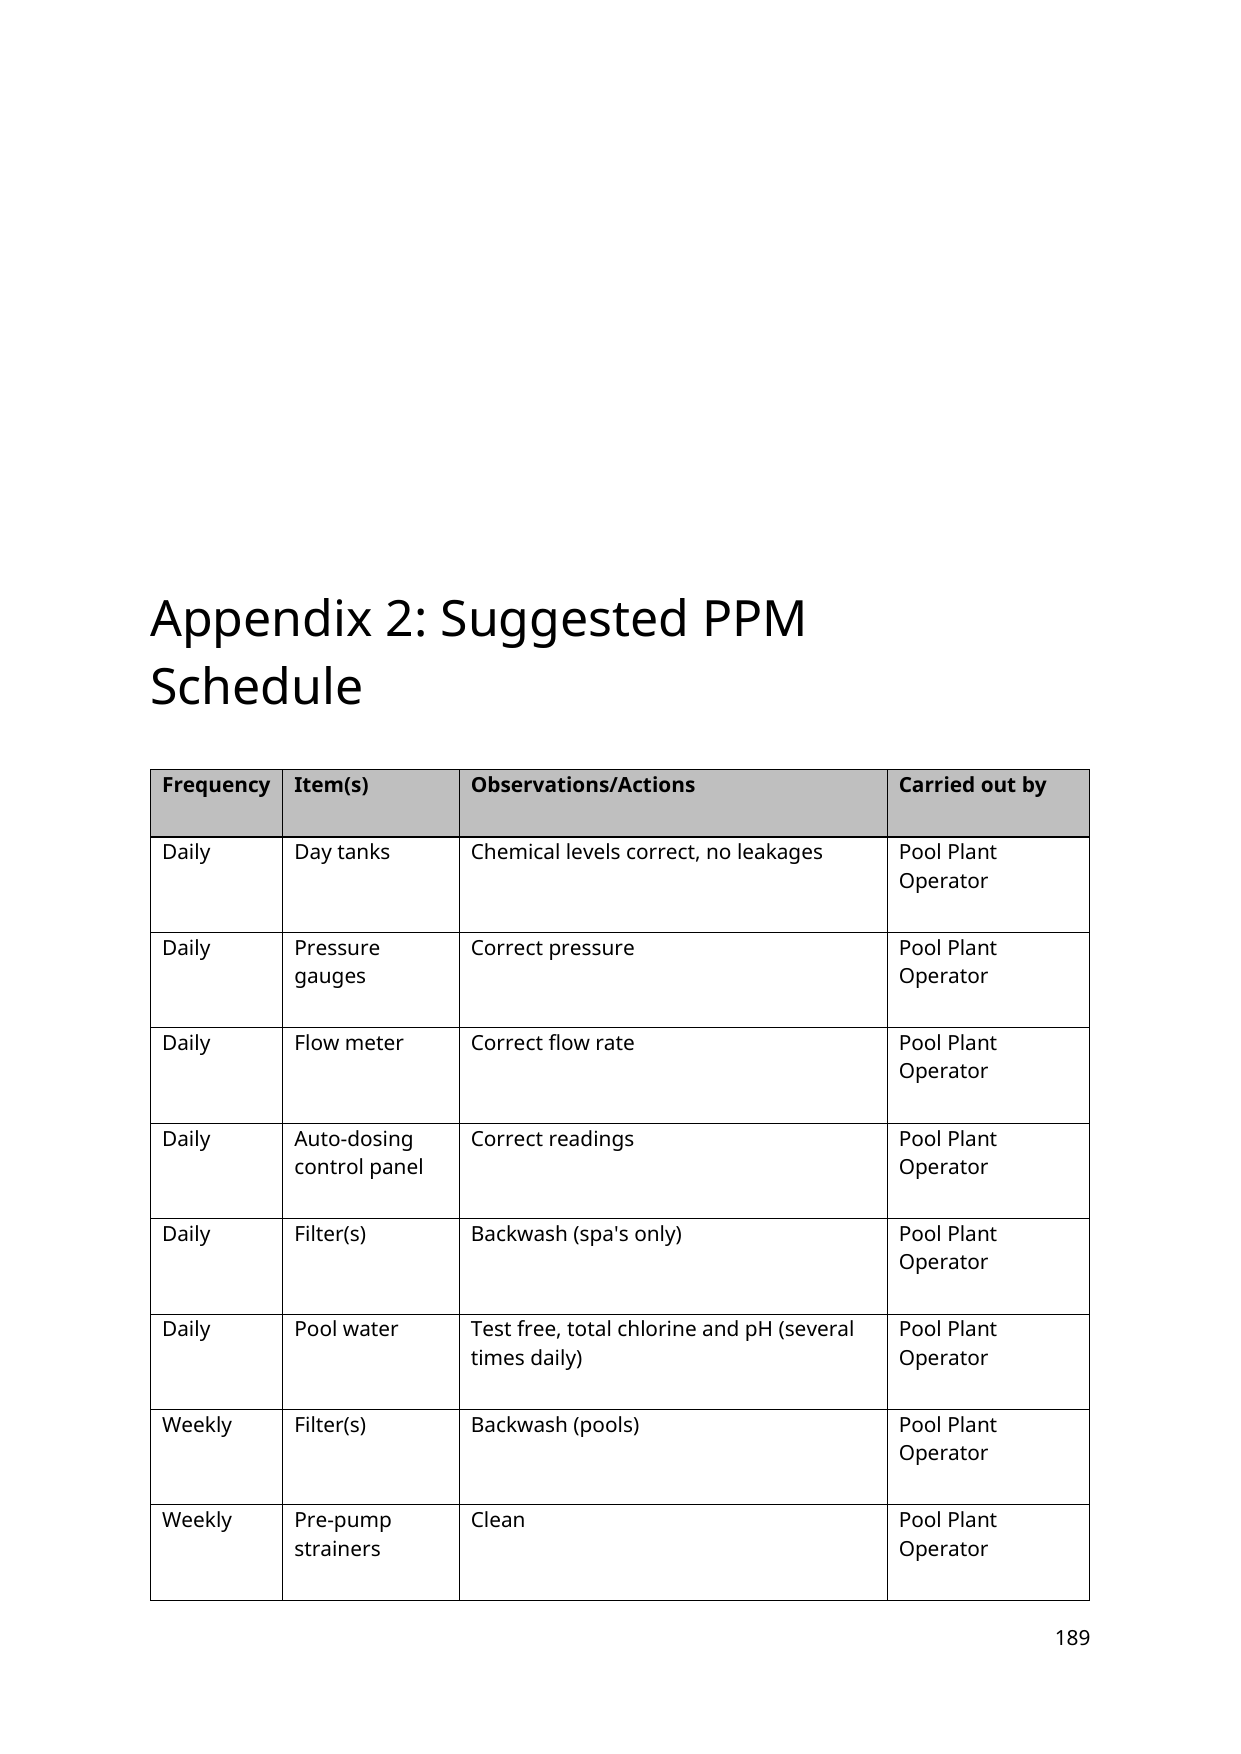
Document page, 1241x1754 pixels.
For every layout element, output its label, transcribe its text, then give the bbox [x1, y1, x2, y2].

subtitle Appendix 2: Suggested PPM Schedule [150, 583, 1000, 719]
table_header Frequency [151, 770, 282, 836]
table_cell Clean [460, 1505, 887, 1600]
table_cell Pool Plant Operator [888, 1219, 1089, 1313]
table_cell Pre-pump strainers [283, 1505, 459, 1600]
table_cell Backwash (pools) [460, 1410, 887, 1504]
table_cell Day tanks [283, 838, 459, 932]
table_header Item(s) [283, 770, 459, 836]
table_cell Pool Plant Operator [888, 1505, 1089, 1600]
table_header Carried out by [888, 770, 1089, 836]
table_cell Pool Plant Operator [888, 1410, 1089, 1504]
table_cell Weekly [151, 1410, 282, 1504]
table_cell Daily [151, 1028, 282, 1123]
table_cell Pool Plant Operator [888, 1315, 1089, 1409]
table_cell Daily [151, 1124, 282, 1218]
table_cell Correct readings [460, 1124, 887, 1218]
table_cell Pool Plant Operator [888, 838, 1089, 932]
table_header Observations/Actions [460, 770, 887, 836]
table_cell Filter(s) [283, 1219, 459, 1313]
table_cell Backwash (spa's only) [460, 1219, 887, 1313]
table_cell Daily [151, 933, 282, 1027]
table_cell Daily [151, 1219, 282, 1313]
table_cell Chemical levels correct, no leakages [460, 838, 887, 932]
table_cell Test free, total chlorine and pH (several times daily) [460, 1315, 887, 1409]
table_cell Flow meter [283, 1028, 459, 1123]
table_cell Weekly [151, 1505, 282, 1600]
table_cell Pool Plant Operator [888, 1124, 1089, 1218]
table_cell Pool water [283, 1315, 459, 1409]
table_cell Pool Plant Operator [888, 933, 1089, 1027]
table_cell Auto-dosing control panel [283, 1124, 459, 1218]
table_cell Pool Plant Operator [888, 1028, 1089, 1123]
table_cell Correct flow rate [460, 1028, 887, 1123]
table_cell Pressure gauges [283, 933, 459, 1027]
table_cell Daily [151, 838, 282, 932]
table_cell Daily [151, 1315, 282, 1409]
table_cell Filter(s) [283, 1410, 459, 1504]
table_cell Correct pressure [460, 933, 887, 1027]
